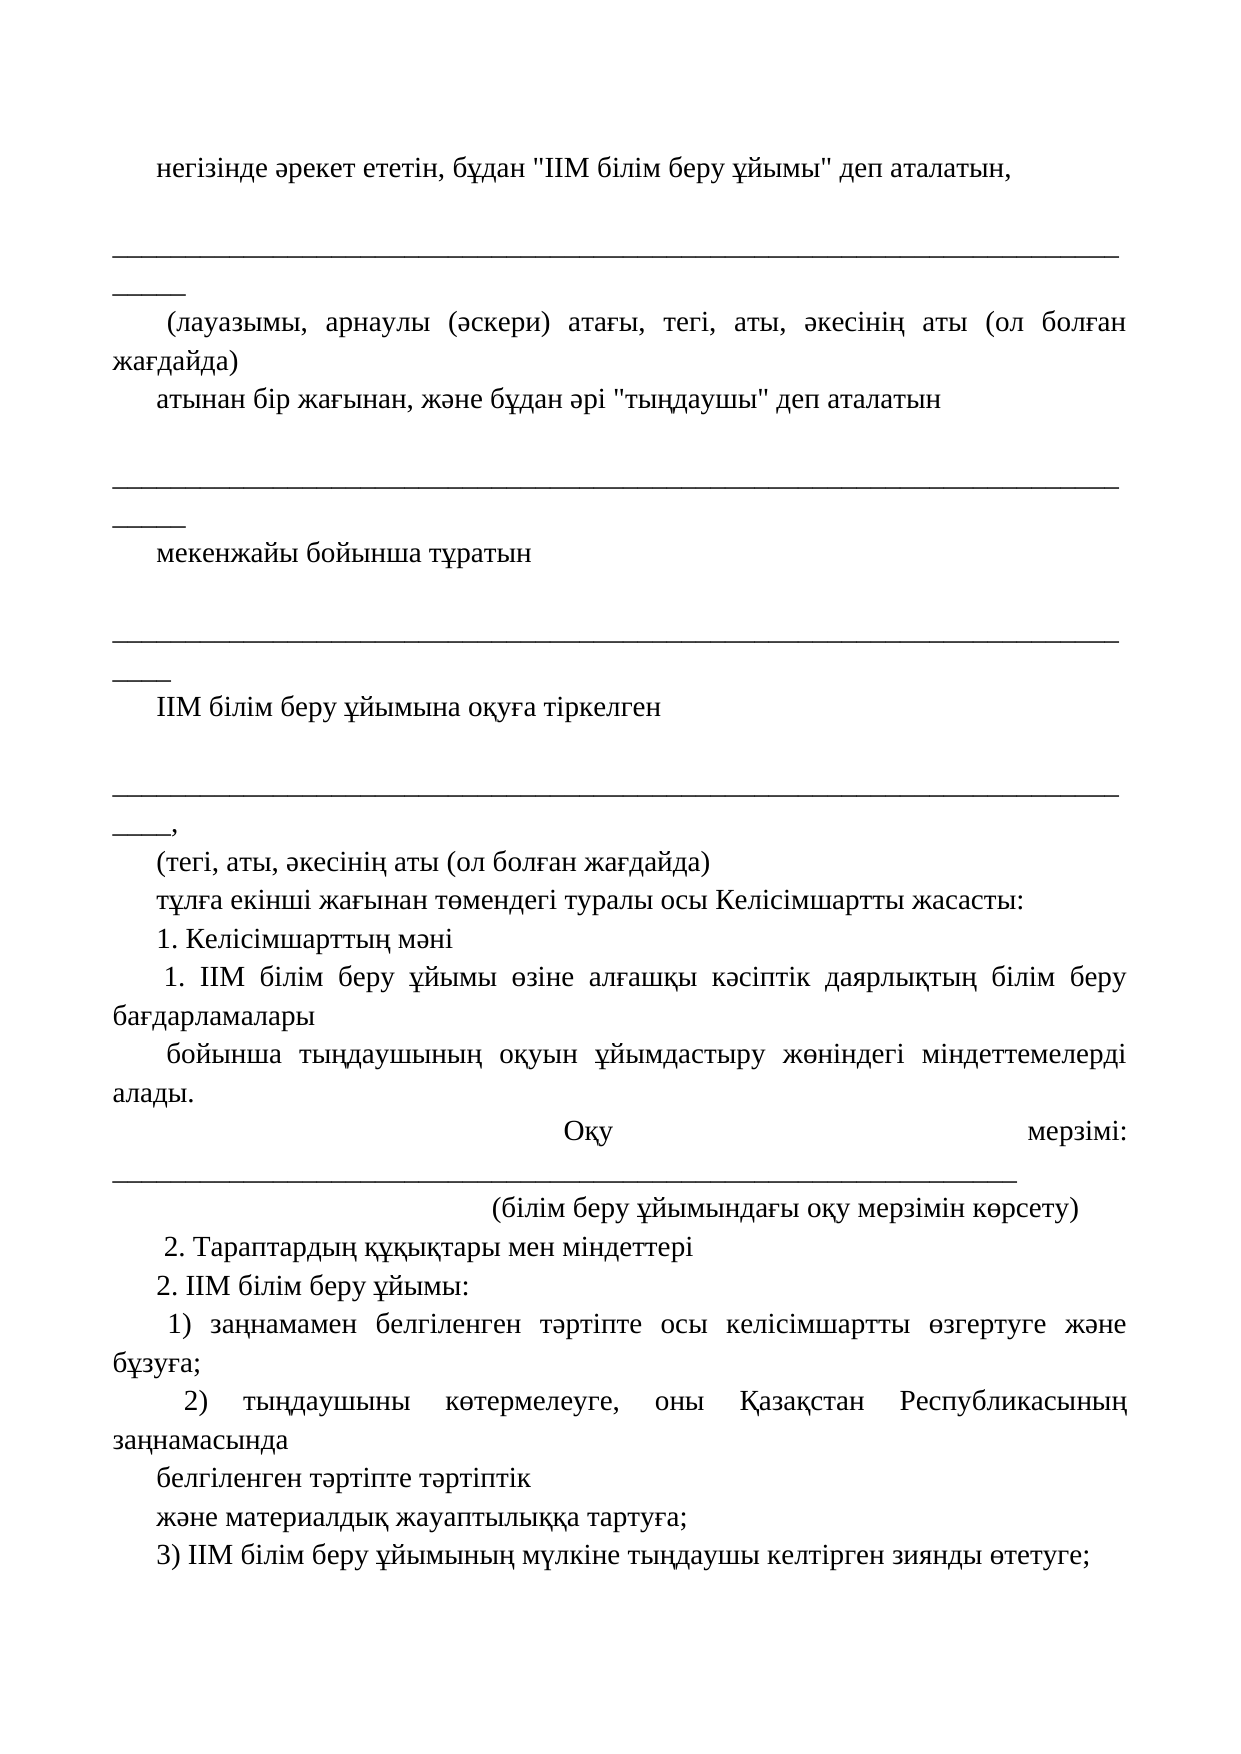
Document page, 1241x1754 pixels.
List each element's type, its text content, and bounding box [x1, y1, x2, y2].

text 2) тыңдаушыны көтермелеуге, оны Қазақстан Республикасының заңнамасында [112, 1383, 1128, 1455]
text 1) заңнамамен белгіленген тәртіпте осы келісімшартты өзгертуге және бұзуға; [112, 1306, 1128, 1378]
text (лауазымы, арнаулы (әскери) атағы, тегі, аты, әкесінің аты (ол болған жағдайда) [112, 304, 1128, 376]
text негізінде әрекет ететін, бұдан "ІІМ білім беру ұйымы" деп аталатын, [112, 150, 1128, 183]
text (тегі, аты, әкесінің аты (ол болған жағдайда) [112, 844, 1128, 877]
text 3) ІІМ білім беру ұйымының мүлкіне тыңдаушы келтірген зиянды өтетуге; [112, 1537, 1128, 1571]
text __________________________________________________________________________ [112, 420, 1128, 530]
text ІІМ білім беру ұйымына оқуға тіркелген [112, 689, 1128, 723]
text мекенжайы бойынша тұратын [112, 535, 1128, 569]
text бойынша тыңдаушының оқуын ұйымдастыру жөніндегі міндеттемелерді алады. [112, 1036, 1128, 1108]
text тұлға екінші жағынан төмендегі туралы осы Келісімшартты жасасты: [112, 882, 1128, 916]
text 2. Тараптардың құқықтары мен міндеттері [112, 1229, 1128, 1263]
text және материалдық жауаптылыққа тартуға; [112, 1499, 1128, 1532]
text Оқу мерзімі: ______________________________________________________________ [112, 1113, 1128, 1186]
text 1. Келісімшарттың мәні [112, 921, 1128, 954]
text _________________________________________________________________________, [112, 728, 1128, 839]
text белгіленген тәртіпте тәртіптік [112, 1460, 1128, 1494]
text атынан бір жағынан, және бұдан әрі "тыңдаушы" деп аталатын [112, 381, 1128, 415]
text _________________________________________________________________________ [112, 574, 1128, 684]
text 1. ІІМ білім беру ұйымы өзіне алғашқы кәсіптік даярлықтың білім беру бағдарламалары [112, 959, 1128, 1031]
text (білім беру ұйымындағы оқу мерзімін көрсету) [112, 1191, 1128, 1224]
text 2. ІІМ білім беру ұйымы: [112, 1268, 1128, 1301]
text __________________________________________________________________________ [112, 188, 1128, 299]
